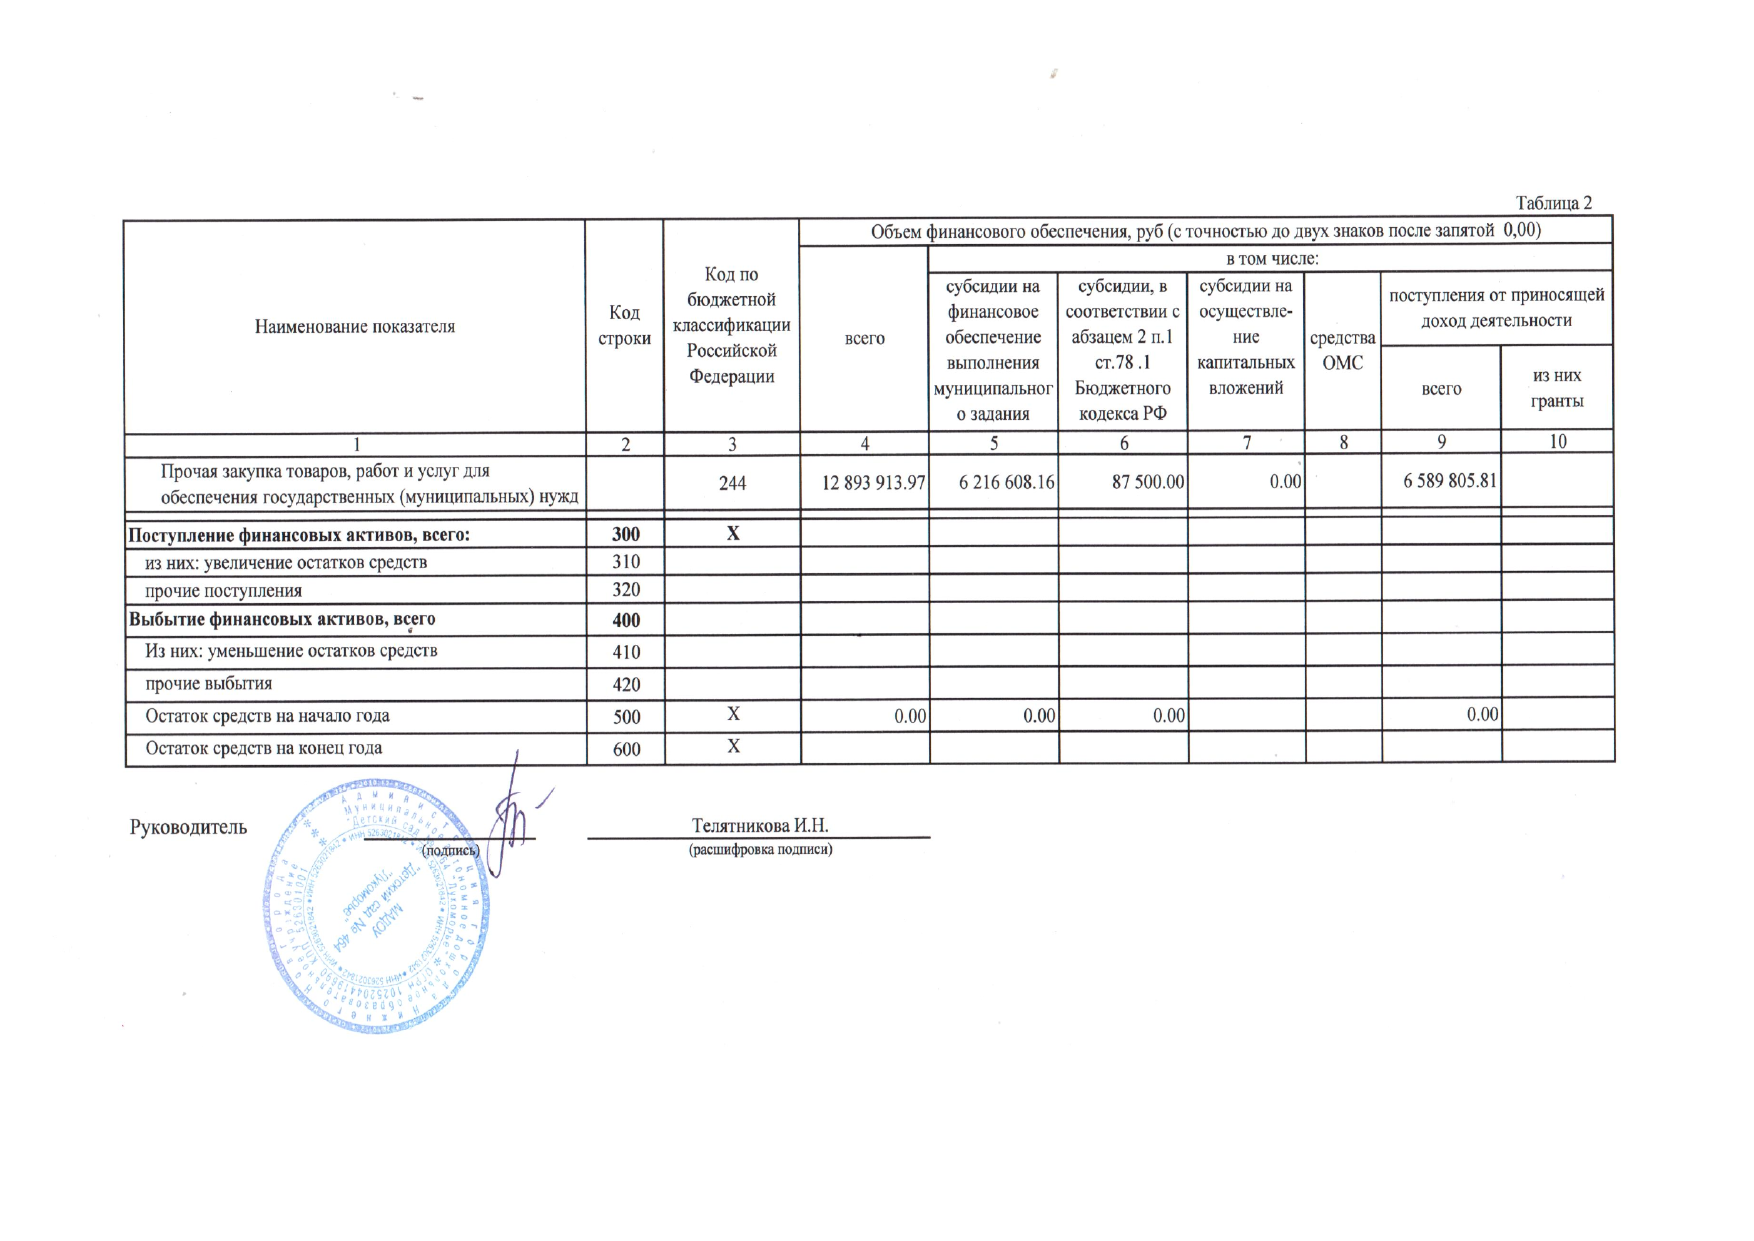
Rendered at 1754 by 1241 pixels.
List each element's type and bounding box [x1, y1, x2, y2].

picture [17, 61, 1622, 1047]
